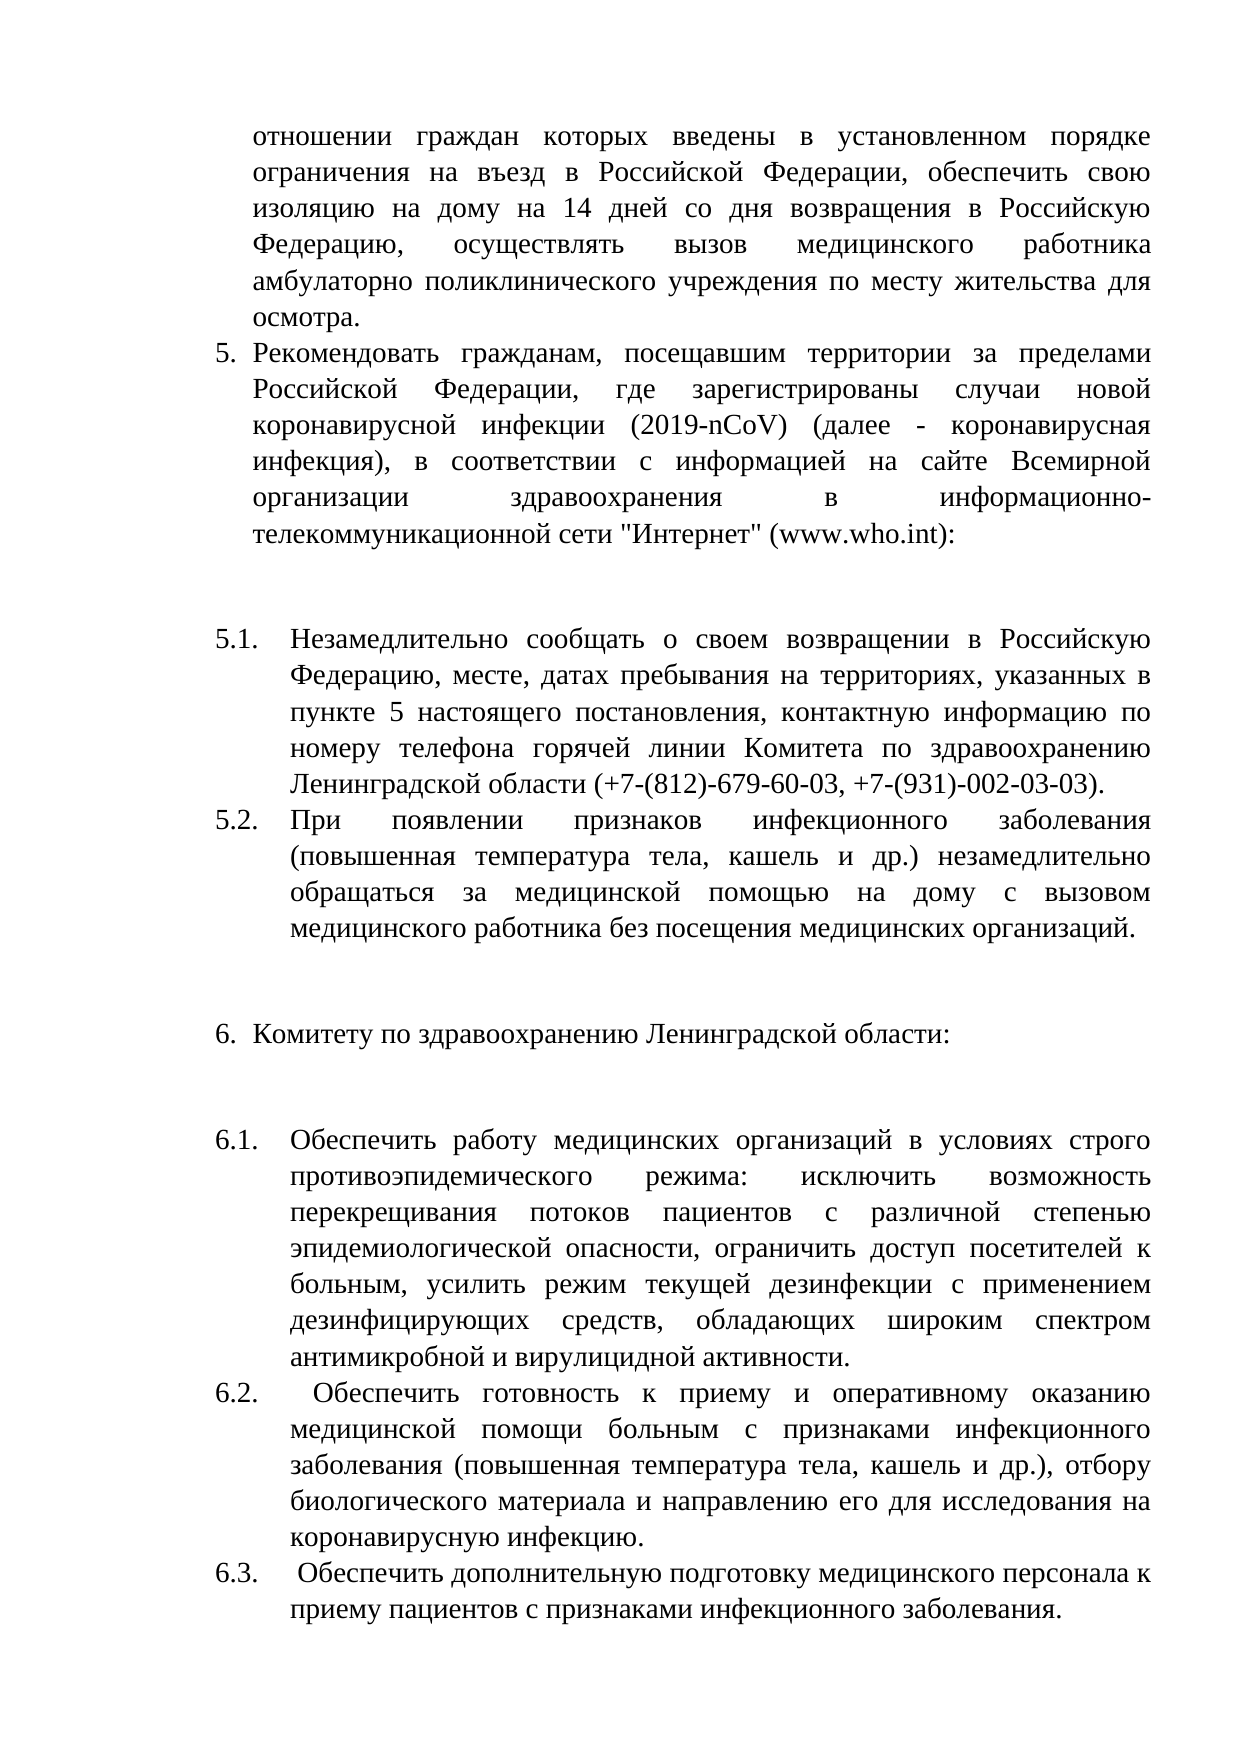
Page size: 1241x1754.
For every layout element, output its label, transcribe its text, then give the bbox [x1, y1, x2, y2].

list Комитету по здравоохранению Ленинградской области: [215, 1016, 1152, 1050]
list Обеспечить работу медицинских организаций в условиях строго противоэпидемического режима: исключить возможность перекрещивания потоков пациентов с различной степенью эпидемиологической опасности, ограничить доступ посетителей к больным, усилить режим текущей дезинфекции с применением дезинфицирующих средств, обладающих широким спектром антимикробной и вирулицидной активности. [215, 1122, 1152, 1372]
list Обеспечить дополнительную подготовку медицинского персонала к приему пациентов с признаками инфекционного заболевания. [215, 1556, 1152, 1625]
list Незамедлительно сообщать о своем возвращении в Российскую Федерацию, месте, датах пребывания на территориях, указанных в пункте 5 настоящего постановления, контактную информацию по номеру телефона горячей линии Комитета по здравоохранению Ленинградской области (+7-(812)-679-60-03, +7-(931)-002-03-03). [215, 621, 1152, 799]
list Рекомендовать гражданам, посещавшим территории за пределами Российской Федерации, где зарегистрированы случаи новой коронавирусной инфекции (2019-nCoV) (далее - коронавирусная инфекция), в соответствии с информацией на сайте Всемирной организации здравоохранения в информационно-телекоммуникационной сети "Интернет" (www.who.int): [215, 335, 1152, 549]
list Обеспечить готовность к приему и оперативному оказанию медицинской помощи больным с признаками инфекционного заболевания (повышенная температура тела, кашель и др.), отбору биологического материала и направлению его для исследования на коронавирусную инфекцию. [215, 1375, 1152, 1553]
list При появлении признаков инфекционного заболевания (повышенная температура тела, кашель и др.) незамедлительно обращаться за медицинской помощью на дому с вызовом медицинского работника без посещения медицинских организаций. [215, 802, 1152, 944]
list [215, 118, 1152, 332]
